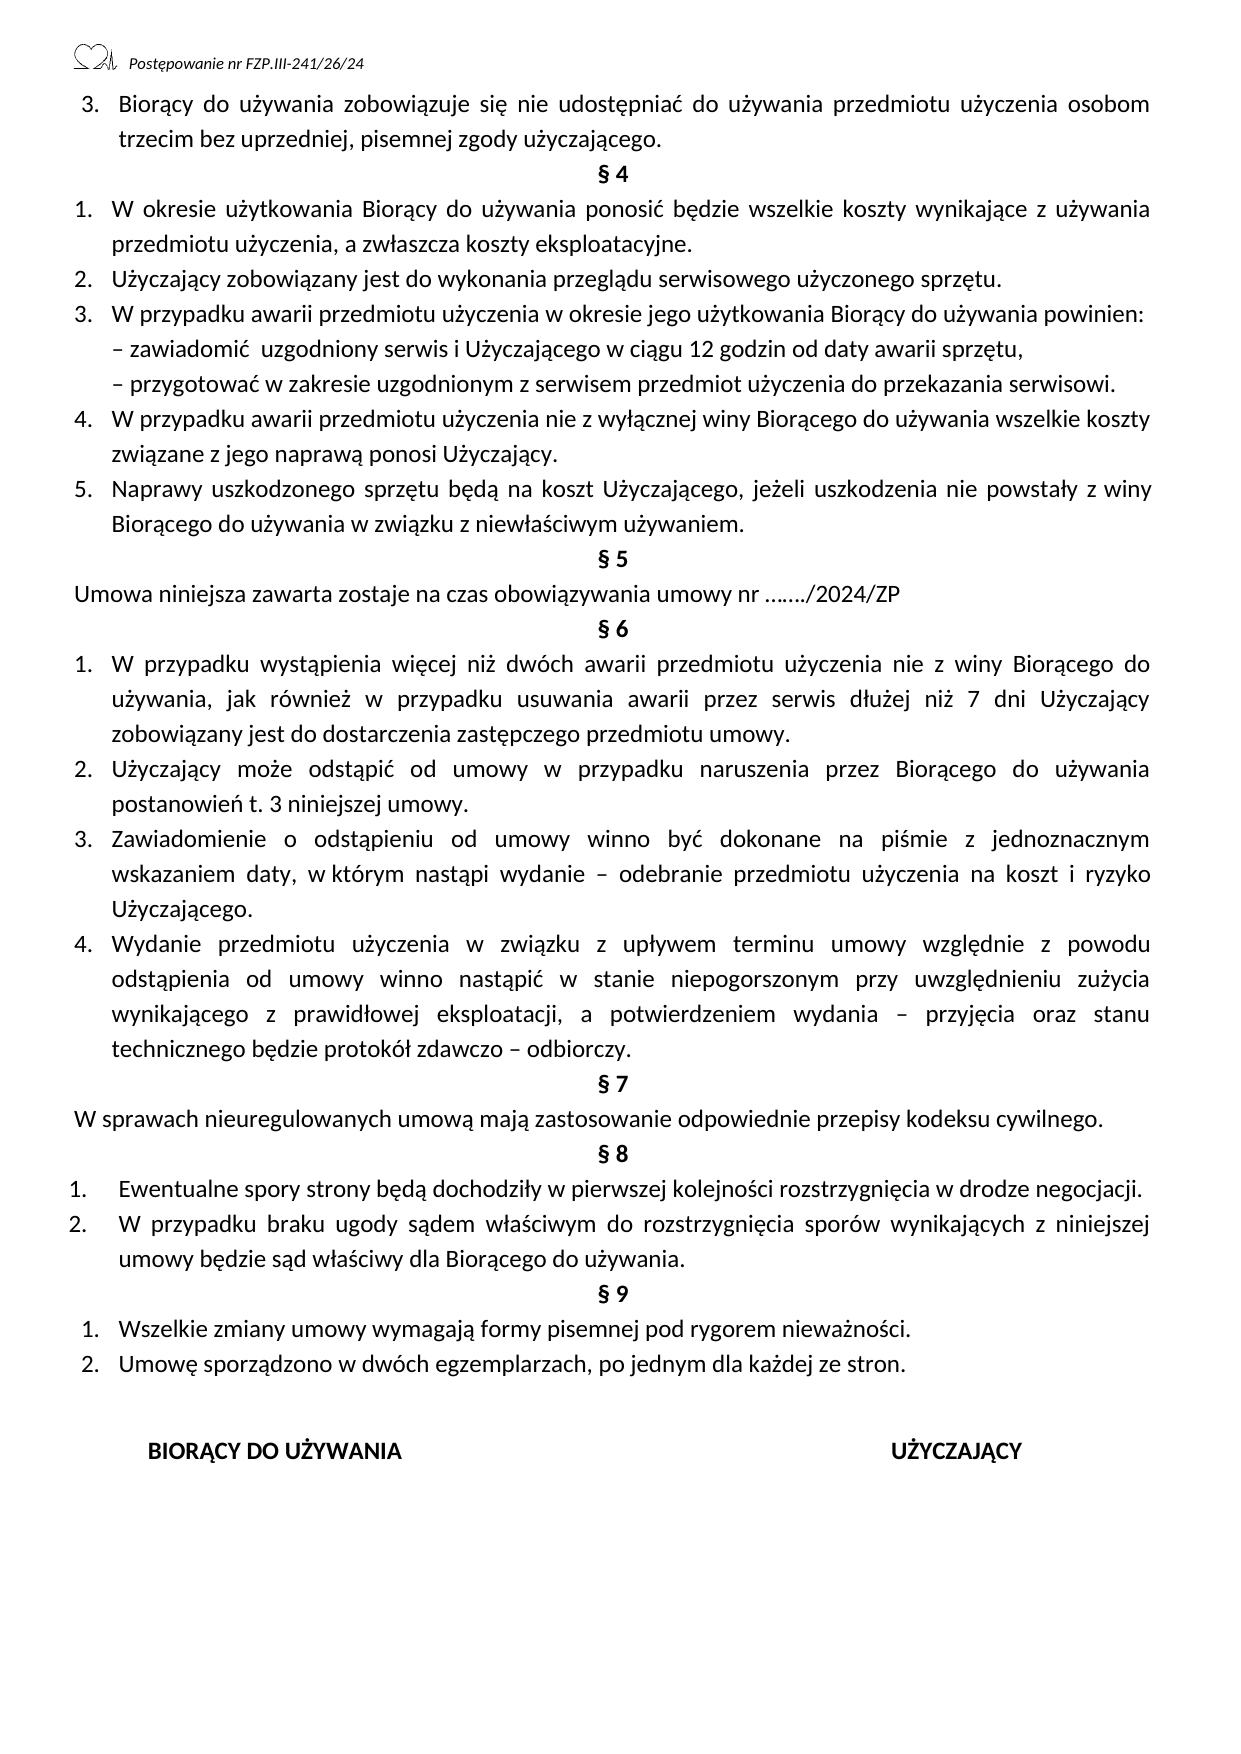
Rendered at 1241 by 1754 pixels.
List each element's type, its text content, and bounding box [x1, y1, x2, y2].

text Umowa niniejsza zawarta zostaje na czas obowiązywania umowy nr ……./2024/ZP [74, 579, 1152, 609]
picture [73, 44, 118, 70]
list W przypadku braku ugody sądem właściwym do rozstrzygnięcia sporów wynikających z niniejszej umowy będzie sąd właściwy dla Biorącego do używania. [68, 1209, 1152, 1274]
text W sprawach nieuregulowanych umową mają zastosowanie odpowiednie przepisy kodeksu cywilnego. [74, 1104, 1152, 1134]
list Użyczający zobowiązany jest do wykonania przeglądu serwisowego użyczonego sprzętu. [74, 264, 1152, 294]
list Zawiadomienie o odstąpieniu od umowy winno być dokonane na piśmie z jednoznacznym wskazaniem daty, w którym nastąpi wydanie – odebranie przedmiotu użyczenia na koszt i ryzyko Użyczającego. [74, 824, 1152, 924]
list Umowę sporządzono w dwóch egzemplarzach, po jednym dla każdej ze stron. [81, 1349, 1152, 1379]
list Wydanie przedmiotu użyczenia w związku z upływem terminu umowy względnie z powodu odstąpienia od umowy winno nastąpić w stanie niepogorszonym przy uwzględnieniu zużycia wynikającego z prawidłowej eksploatacji, a potwierdzeniem wydania – przyjęcia oraz stanu technicznego będzie protokół zdawczo – odbiorczy. [74, 929, 1152, 1064]
list W przypadku awarii przedmiotu użyczenia w okresie jego użytkowania Biorący do używania powinien: [74, 299, 1152, 329]
text § 5 [74, 544, 1152, 574]
list W przypadku awarii przedmiotu użyczenia nie z wyłącznej winy Biorącego do używania wszelkie koszty związane z jego naprawą ponosi Użyczający. [74, 404, 1152, 469]
text § 7 [74, 1069, 1152, 1099]
list Biorący do używania zobowiązuje się nie udostępniać do używania przedmiotu użyczenia osobom trzecim bez uprzedniej, pisemnej zgody użyczającego. [81, 89, 1152, 154]
text § 6 [74, 614, 1152, 644]
list Ewentualne spory strony będą dochodziły w pierwszej kolejności rozstrzygnięcia w drodze negocjacji. [68, 1174, 1152, 1204]
list Naprawy uszkodzonego sprzętu będą na koszt Użyczającego, jeżeli uszkodzenia nie powstały z winy Biorącego do używania w związku z niewłaściwym używaniem. [74, 474, 1152, 539]
text § 9 [74, 1279, 1152, 1309]
list W przypadku wystąpienia więcej niż dwóch awarii przedmiotu użyczenia nie z winy Biorącego do używania, jak również w przypadku usuwania awarii przez serwis dłużej niż 7 dni Użyczający zobowiązany jest do dostarczenia zastępczego przedmiotu umowy. [74, 649, 1152, 749]
list Użyczający może odstąpić od umowy w przypadku naruszenia przez Biorącego do używania postanowień t. 3 niniejszej umowy. [74, 754, 1152, 819]
text § 8 [74, 1139, 1152, 1169]
text – przygotować w zakresie uzgodnionym z serwisem przedmiot użyczenia do przekazania serwisowi. [111, 369, 1152, 399]
text BIORĄCY DO UŻYWANIA UŻYCZAJĄCY [148, 1435, 1152, 1501]
text – zawiadomić uzgodniony serwis i Użyczającego w ciągu 12 godzin od daty awarii sprzętu, [111, 334, 1152, 364]
list W okresie użytkowania Biorący do używania ponosić będzie wszelkie koszty wynikające z używania przedmiotu użyczenia, a zwłaszcza koszty eksploatacyjne. [74, 194, 1152, 259]
list Wszelkie zmiany umowy wymagają formy pisemnej pod rygorem nieważności. [81, 1314, 1152, 1344]
text § 4 [74, 159, 1152, 189]
